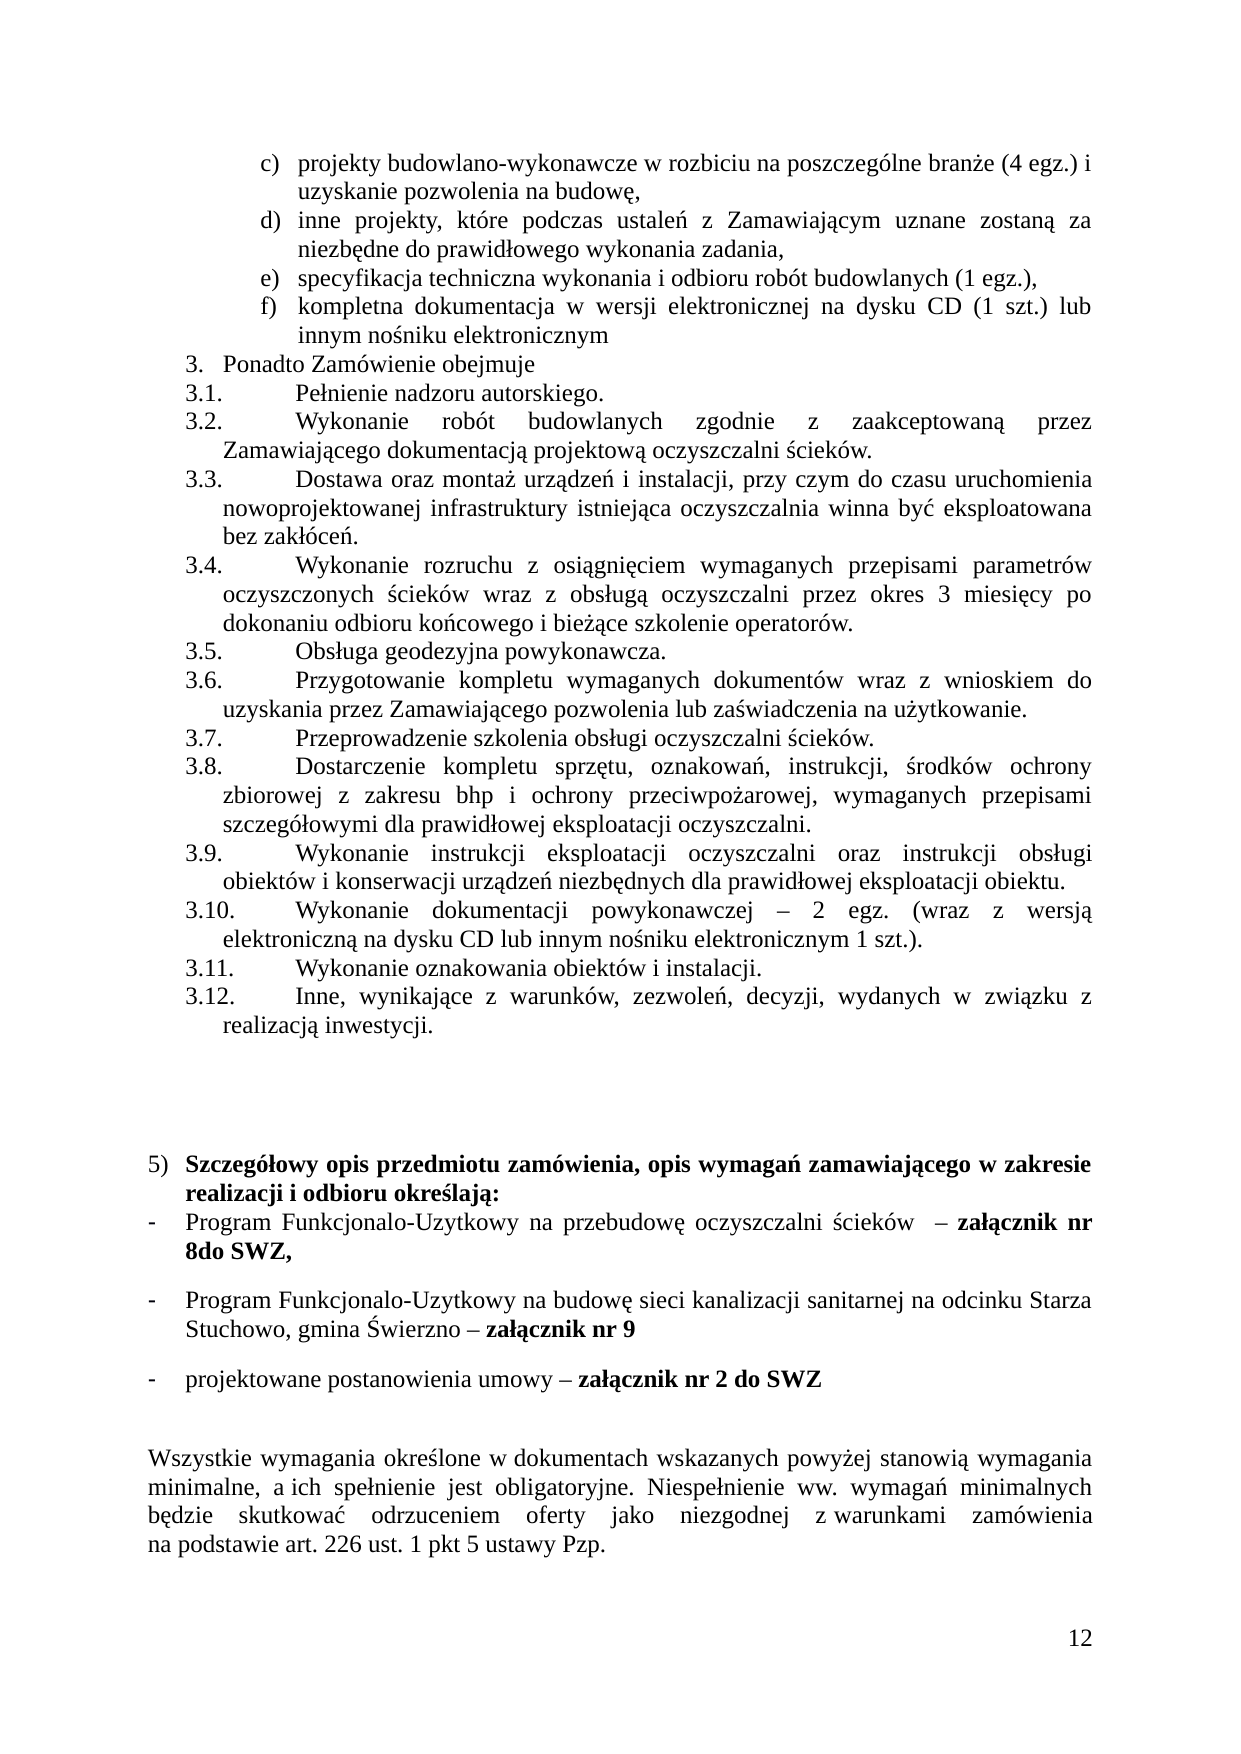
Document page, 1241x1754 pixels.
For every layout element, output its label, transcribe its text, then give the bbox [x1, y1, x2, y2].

list Program Funkcjonalo-Uzytkowy na budowę sieci kanalizacji sanitarnej na odcinku Starza Stuchowo, gmina Świerzno – załącznik nr 9 [148, 1286, 1093, 1343]
list Dostawa oraz montaż urządzeń i instalacji, przy czym do czasu uruchomienia nowoprojektowanej infrastruktury istniejąca oczyszczalnia winna być eksploatowana bez zakłóceń. [185, 464, 1093, 550]
list Przeprowadzenie szkolenia obsługi oczyszczalni ścieków. [185, 723, 1093, 751]
list Wykonanie dokumentacji powykonawczej – 2 egz. (wraz z wersją elektroniczną na dysku CD lub innym nośniku elektronicznym 1 szt.). [185, 895, 1093, 953]
list Dostarczenie kompletu sprzętu, oznakowań, instrukcji, środków ochrony zbiorowej z zakresu bhp i ochrony przeciwpożarowej, wymaganych przepisami szczegółowymi dla prawidłowej eksploatacji oczyszczalni. [185, 751, 1093, 838]
list Pełnienie nadzoru autorskiego. [185, 378, 1093, 406]
list Program Funkcjonalo-Uzytkowy na przebudowę oczyszczalni ścieków – załącznik nr 8do SWZ, [148, 1207, 1093, 1264]
list Wykonanie rozruchu z osiągnięciem wymaganych przepisami parametrów oczyszczonych ścieków wraz z obsługą oczyszczalni przez okres 3 miesięcy po dokonaniu odbioru końcowego i bieżące szkolenie operatorów. [185, 550, 1093, 636]
list projekty budowlano-wykonawcze w rozbiciu na poszczególne branże (4 egz.) i uzyskanie pozwolenia na budowę, [260, 148, 1093, 205]
list Obsługa geodezyjna powykonawcza. [185, 636, 1093, 665]
list Szczegółowy opis przedmiotu zamówienia, opis wymagań zamawiającego w zakresie realizacji i odbioru określają: [148, 1149, 1093, 1207]
list Wykonanie robót budowlanych zgodnie z zaakceptowaną przez Zamawiającego dokumentacją projektową oczyszczalni ścieków. [185, 406, 1093, 464]
list kompletna dokumentacja w wersji elektronicznej na dysku CD (1 szt.) lub innym nośniku elektronicznym [260, 291, 1093, 349]
list inne projekty, które podczas ustaleń z Zamawiającym uznane zostaną za niezbędne do prawidłowego wykonania zadania, [260, 205, 1093, 263]
list Wykonanie instrukcji eksploatacji oczyszczalni oraz instrukcji obsługi obiektów i konserwacji urządzeń niezbędnych dla prawidłowej eksploatacji obiektu. [185, 838, 1093, 895]
list Przygotowanie kompletu wymaganych dokumentów wraz z wnioskiem do uzyskania przez Zamawiającego pozwolenia lub zaświadczenia na użytkowanie. [185, 665, 1093, 723]
list Wykonanie oznakowania obiektów i instalacji. [185, 953, 1093, 981]
list projektowane postanowienia umowy – załącznik nr 2 do SWZ [148, 1364, 1093, 1393]
list Inne, wynikające z warunków, zezwoleń, decyzji, wydanych w związku z realizacją inwestycji. [185, 981, 1093, 1039]
list specyfikacja techniczna wykonania i odbioru robót budowlanych (1 egz.), [260, 263, 1093, 291]
list Ponadto Zamówienie obejmuje [185, 349, 1093, 378]
text Wszystkie wymagania określone w dokumentach wskazanych powyżej stanowią wymagania minimalne, a ich spełnienie jest obligatoryjne. Niespełnienie ww. wymagań minimalnych będzie skutkować odrzuceniem oferty jako niezgodnej z warunkami zamówienia na podstawie art. 226 ust. 1 pkt 5 ustawy Pzp. [148, 1443, 1093, 1558]
